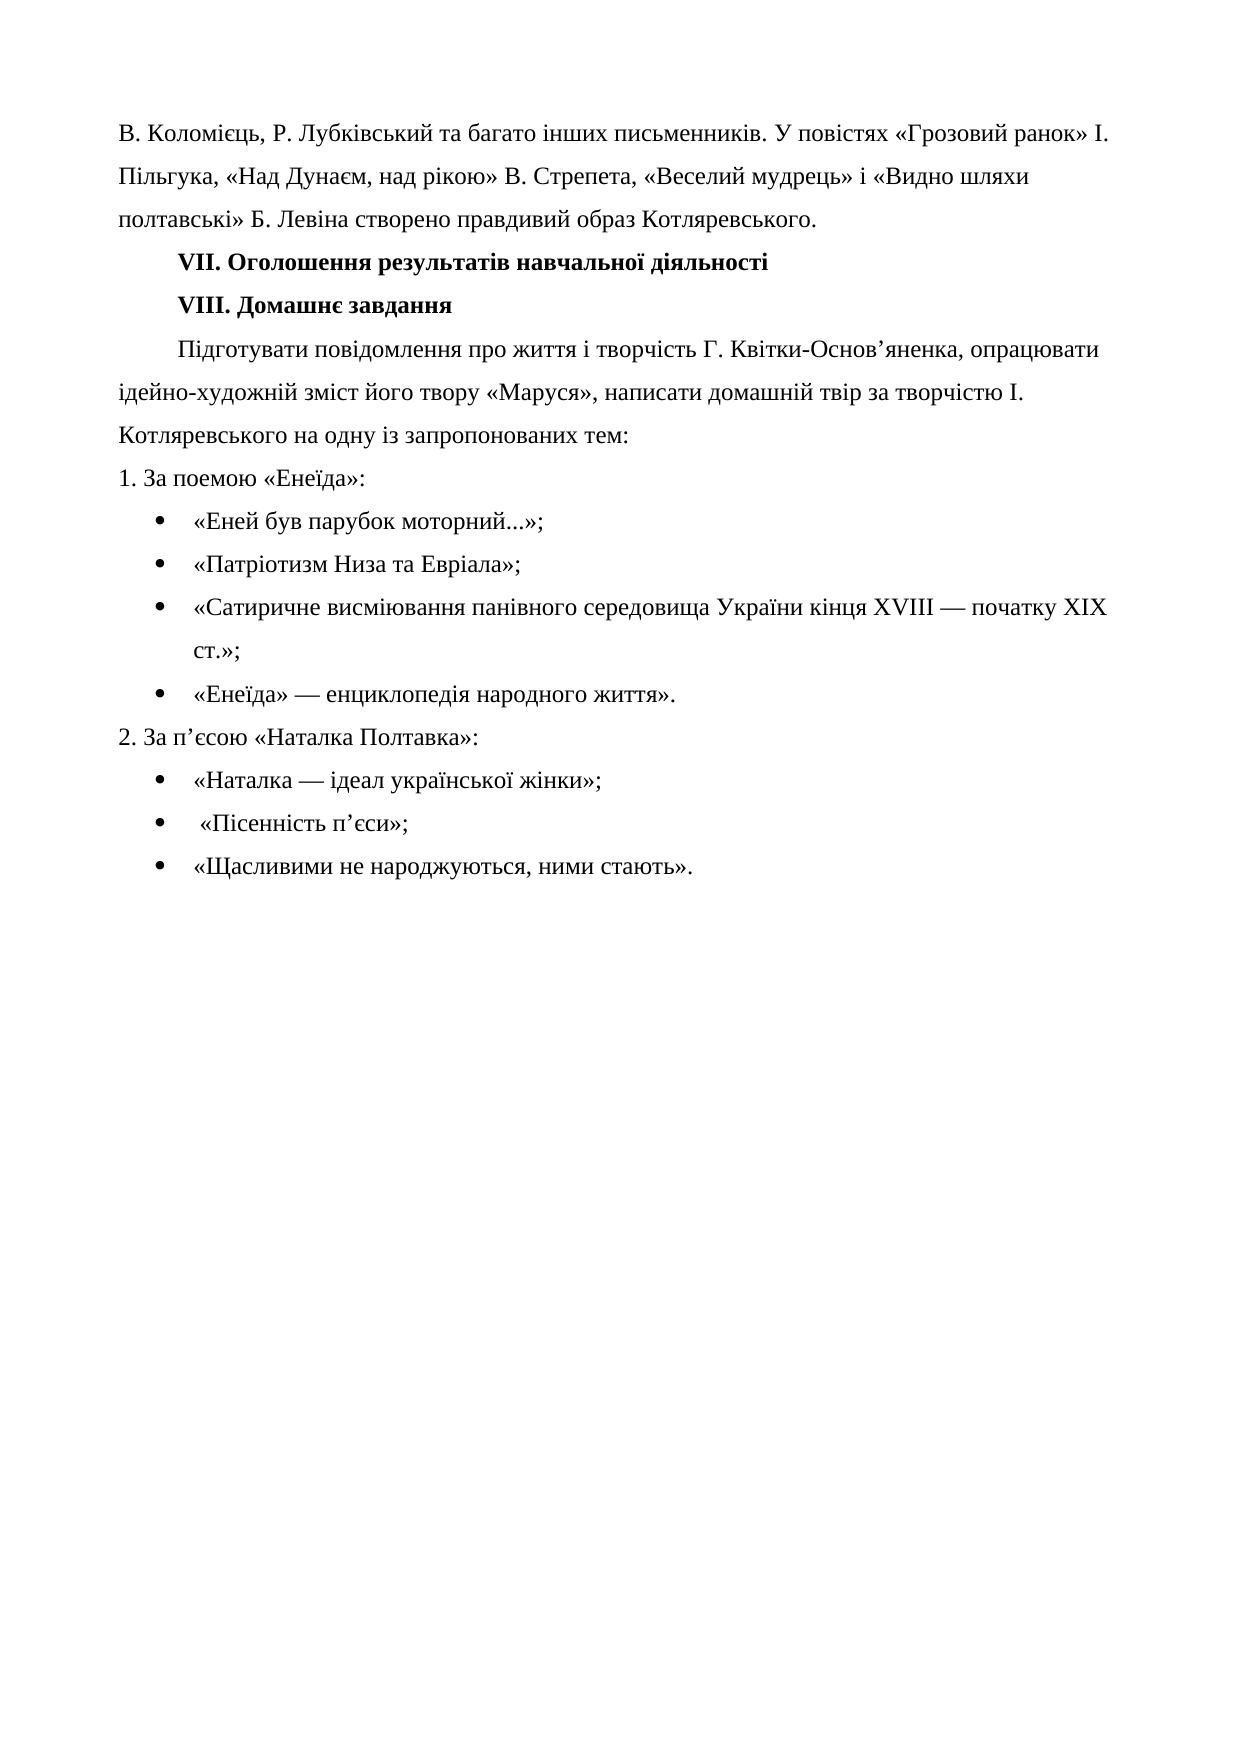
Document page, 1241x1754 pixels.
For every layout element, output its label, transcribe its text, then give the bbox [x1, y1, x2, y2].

text 1. За поемою «Енеїда»: [118, 463, 1152, 492]
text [118, 118, 1152, 233]
list «Енеїда» — енциклопедія народного життя». [156, 679, 1152, 707]
text VІІІ. Домашнє завдання [118, 291, 1152, 319]
text VII. Оголошення результатів навчальної діяльності [118, 247, 1152, 276]
list «Сатиричне висміювання панівного середовища України кінця ХVІІІ — початку ХІХ ст.»; [156, 592, 1152, 664]
list «Еней був парубок моторний...»; [156, 506, 1152, 535]
list «Пісенність п’єси»; [156, 808, 1152, 837]
text 2. За п’єсою «Наталка Полтавка»: [118, 722, 1152, 751]
list «Щасливими не народжуються, ними стають». [156, 851, 1152, 880]
list «Патріотизм Низа та Евріала»; [156, 549, 1152, 578]
list «Наталка — ідеал української жінки»; [156, 765, 1152, 794]
text Підготувати повідомлення про життя і творчість Г. Квітки-Основ’яненка, опрацювати ідейно-художній зміст його твору «Маруся», написати домашній твір за творчістю І. Котляревського на одну із запропонованих тем: [118, 334, 1152, 449]
